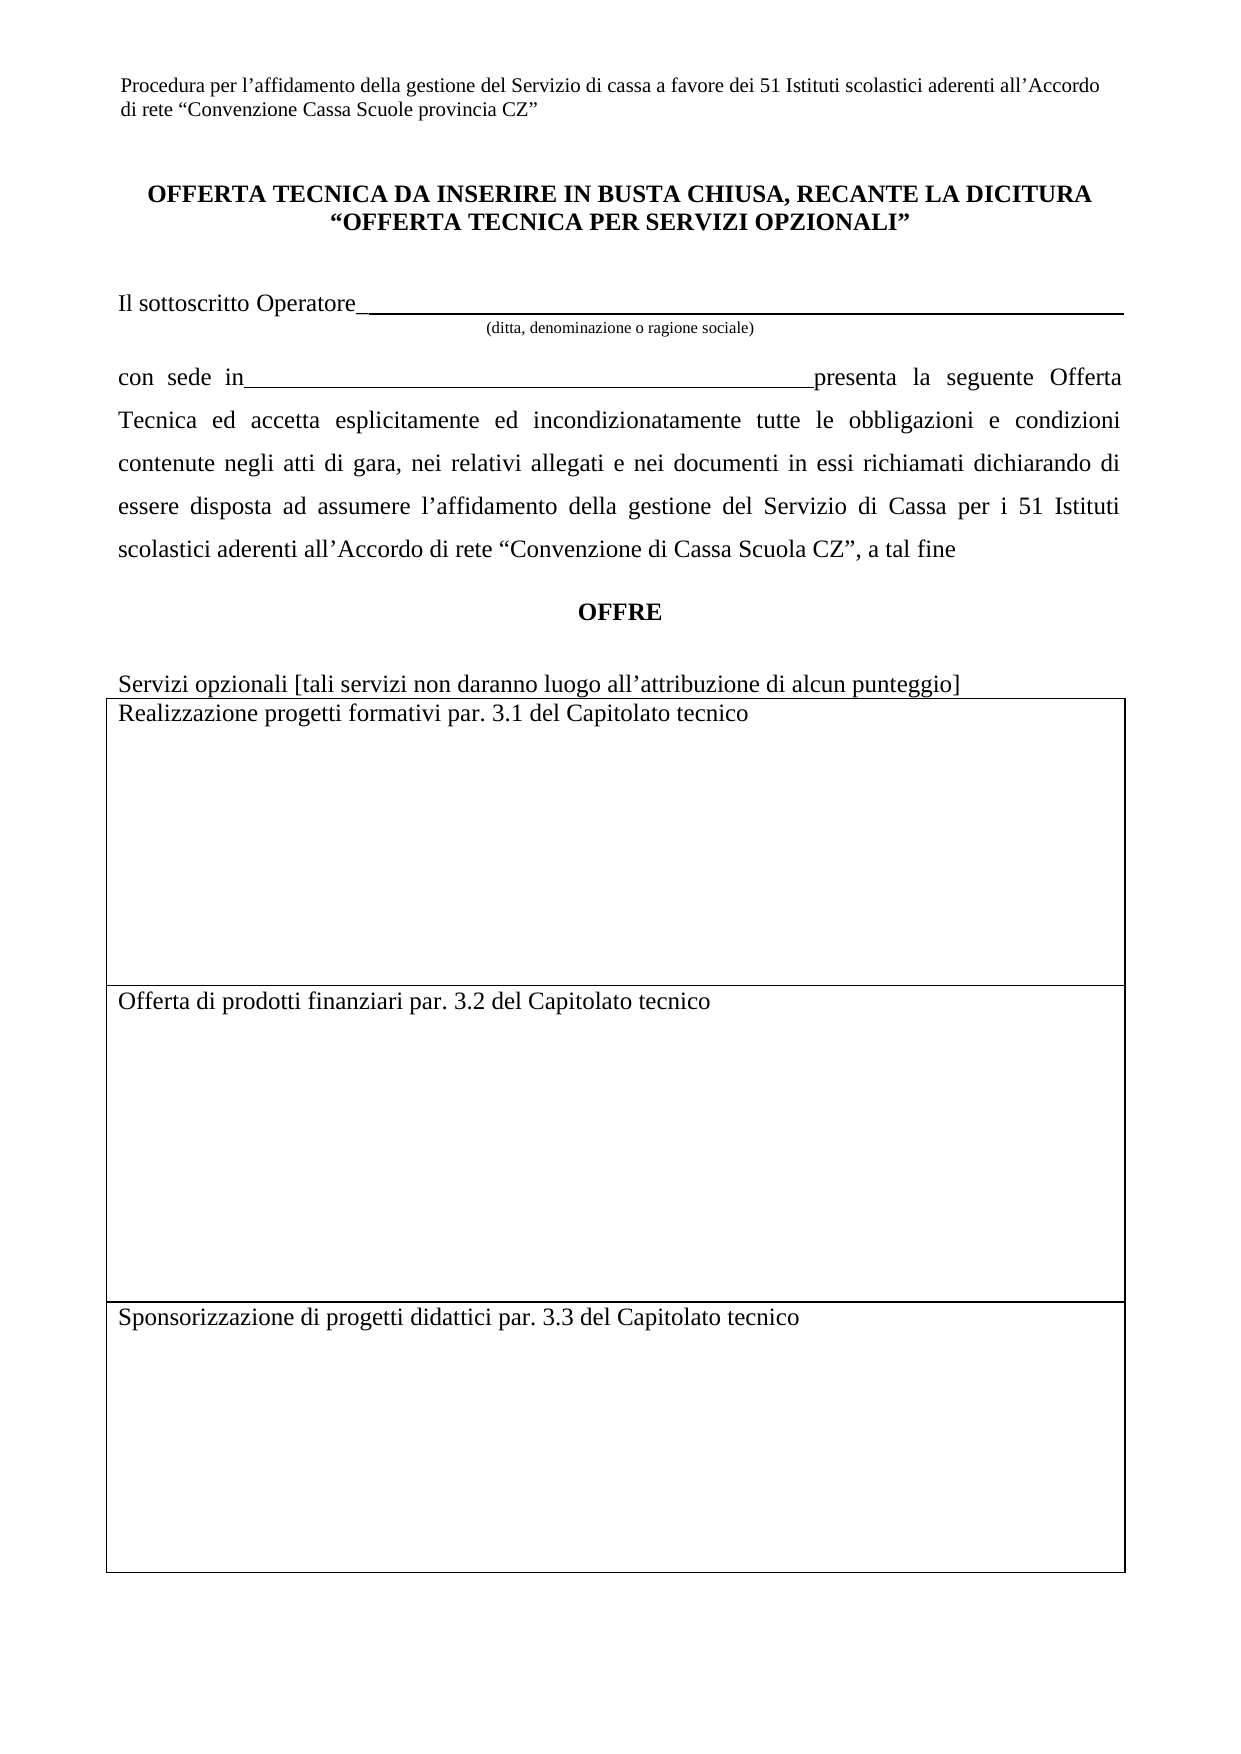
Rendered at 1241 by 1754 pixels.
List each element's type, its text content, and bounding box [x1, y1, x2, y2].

text Il sottoscritto Operatore_ [118, 288, 1161, 317]
subtitle OFFERTA TECNICA DA INSERIRE IN BUSTA CHIUSA, RECANTE LA DICITURA “OFFERTA TECNICA PER SERVIZI OPZIONALI” [147, 179, 1093, 236]
text (ditta, denominazione o ragione sociale) [147, 317, 1093, 337]
text con sede in presenta la seguente Offerta Tecnica ed accetta esplicitamente ed incondizionatamente tutte le obbligazioni e condizioni contenute negli atti di gara, nei relativi allegati e nei documenti in essi richiamati dichiarando di essere disposta ad assumere l’affidamento della gestione del Servizio di Cassa per i 51 Istituti scolastici aderenti all’Accordo di rete “Convenzione di Cassa Scuola CZ”, a tal fine [118, 362, 1122, 563]
table_cell Sponsorizzazione di progetti didattici par. 3.3 del Capitolato tecnico [107, 1303, 1124, 1572]
text Servizi opzionali [tali servizi non daranno luogo all’attribuzione di alcun punteggio] [118, 669, 1161, 698]
table_header Realizzazione progetti formativi par. 3.1 del Capitolato tecnico [107, 699, 1124, 985]
table_cell Offerta di prodotti finanziari par. 3.2 del Capitolato tecnico [107, 986, 1124, 1301]
subtitle OFFRE [147, 597, 1093, 626]
